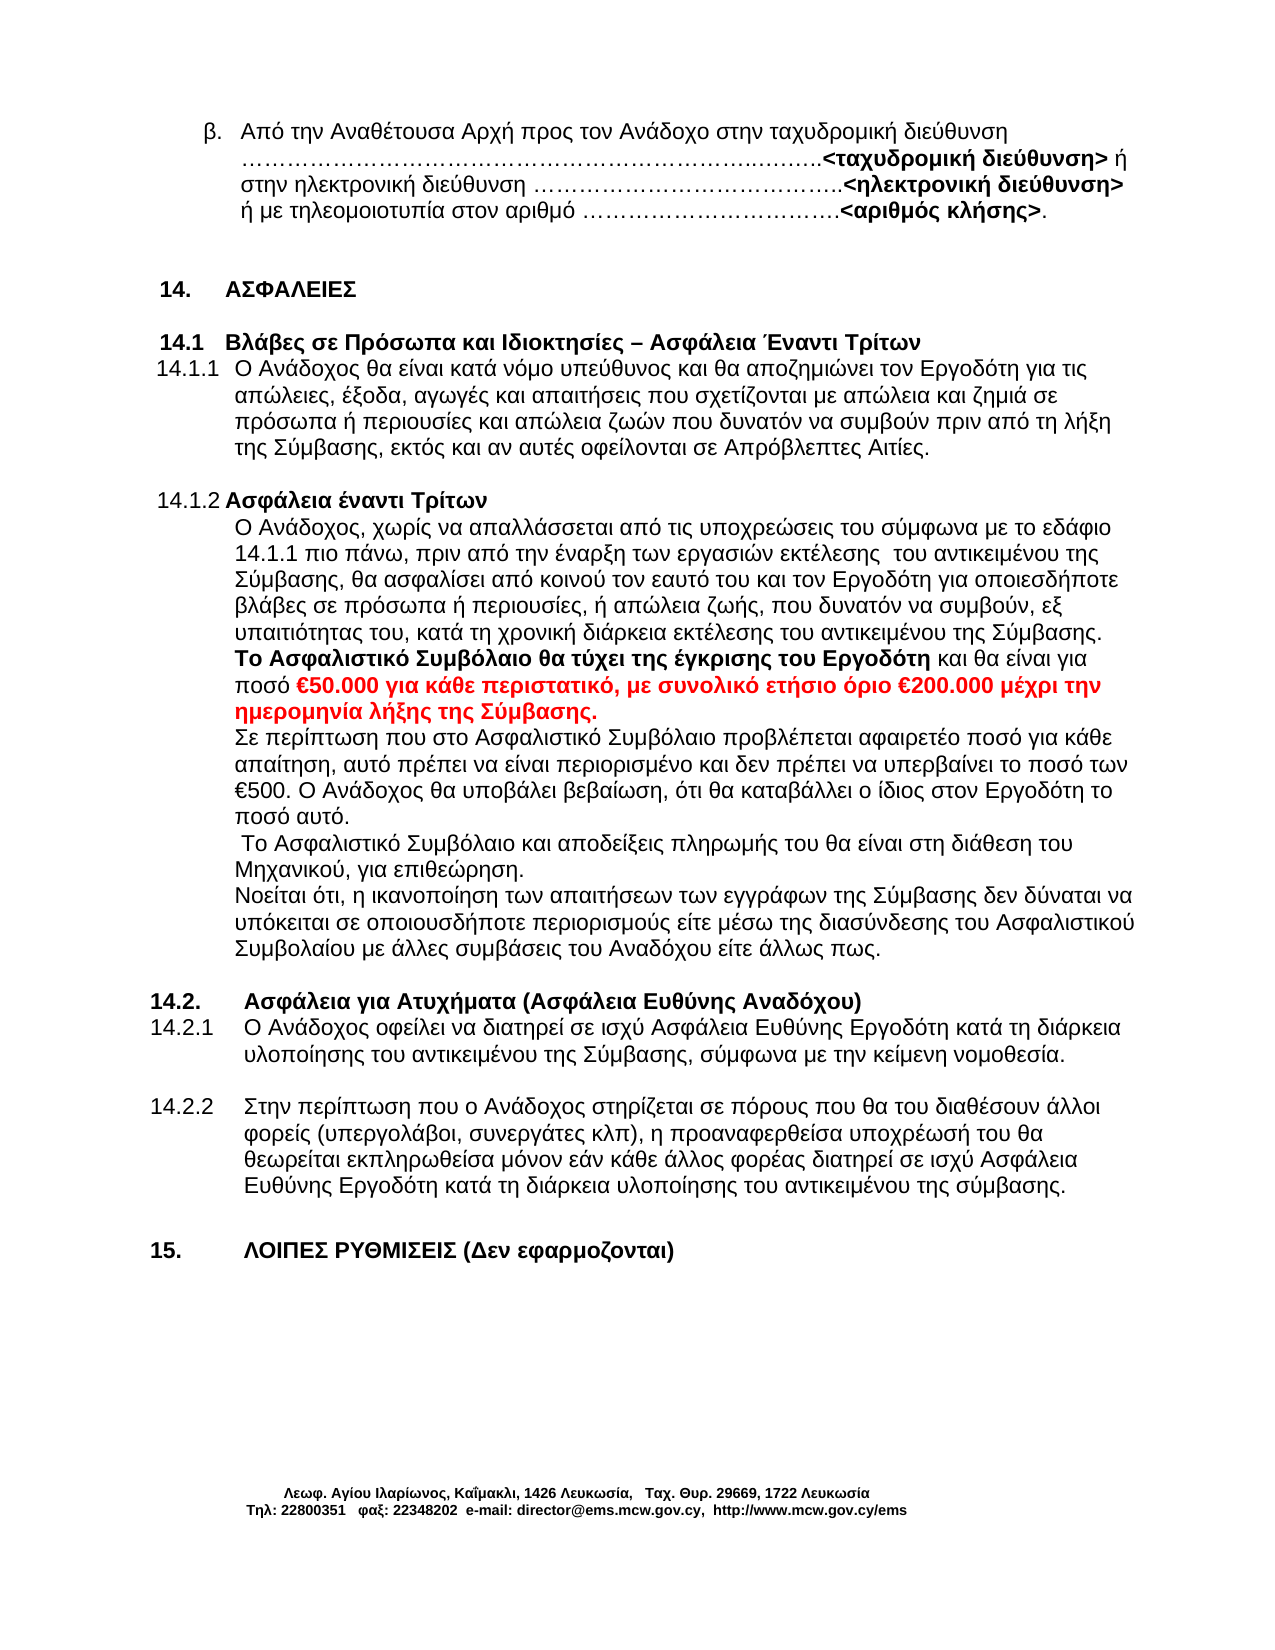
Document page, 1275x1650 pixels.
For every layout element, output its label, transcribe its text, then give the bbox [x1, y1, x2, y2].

text 14.2. Ασφάλεια για Ατυχήματα (Ασφάλεια Ευθύνης Αναδόχου) [150, 988, 1133, 1014]
text Το Ασφαλιστικό Συμβόλαιο και αποδείξεις πληρωμής του θα είναι στη διάθεση του Μηχανικού, για επιθεώρηση. [234, 830, 1133, 882]
text Ο Ανάδοχος, χωρίς να απαλλάσσεται από τις υποχρεώσεις του σύμφωνα με το εδάφιο 14.1.1 πιο πάνω, πριν από την έναρξη των εργασιών εκτέλεσης του αντικειμένου της Σύμβασης, θα ασφαλίσει από κοινού τον εαυτό του και τον Εργοδότη για οποιεσδήποτε βλάβες σε πρόσωπα ή περιουσίες, ή απώλεια ζωής, που δυνατόν να συμβούν, εξ υπαιτιότητας του, κατά τη χρονική διάρκεια εκτέλεσης του αντικειμένου της Σύμβασης. Το Ασφαλιστικό Συμβόλαιο θα τύχει της έγκρισης του Εργοδότη και θα είναι για ποσό €50.000 για κάθε περιστατικό, με συνολικό ετήσιο όριο €200.000 μέχρι την ημερομηνία λήξης της Σύμβασης. [234, 513, 1133, 724]
text 14.1.2 Ασφάλεια έναντι Τρίτων [157, 487, 1133, 513]
subtitle ΛΟΙΠΕΣ ΡΥΘΜΙΣΕΙΣ (Δεν εφαρμοζονται) [150, 1237, 1133, 1264]
text Νοείται ότι, η ικανοποίηση των απαιτήσεων των εγγράφων της Σύμβασης δεν δύναται να υπόκειται σε οποιουσδήποτε περιορισμούς είτε μέσω της διασύνδεσης του Ασφαλιστικού Συμβολαίου με άλλες συμβάσεις του Αναδόχου είτε άλλως πως. [234, 882, 1143, 961]
text 14.1.1 Ο Ανάδοχος θα είναι κατά νόμο υπεύθυνος και θα αποζημιώνει τον Εργοδότη για τις απώλειες, έξοδα, αγωγές και απαιτήσεις που σχετίζονται με απώλεια και ζημιά σε πρόσωπα ή περιουσίες και απώλεια ζωών που δυνατόν να συμβούν πριν από τη λήξη της Σύμβασης, εκτός και αν αυτές οφείλονται σε Απρόβλεπτες Αιτίες. [156, 355, 1133, 461]
text 14.2.2 Στην περίπτωση που ο Ανάδοχος στηρίζεται σε πόρους που θα του διαθέσουν άλλοι φορείς (υπεργολάβοι, συνεργάτες κλπ), η προαναφερθείσα υποχρέωσή του θα θεωρείται εκπληρωθείσα μόνον εάν κάθε άλλος φορέας διατηρεί σε ισχύ Ασφάλεια Ευθύνης Εργοδότη κατά τη διάρκεια υλοποίησης του αντικειμένου της σύμβασης. [150, 1093, 1133, 1199]
text Σε περίπτωση που στο Ασφαλιστικό Συμβόλαιο προβλέπεται αφαιρετέο ποσό για κάθε απαίτηση, αυτό πρέπει να είναι περιορισμένο και δεν πρέπει να υπερβαίνει το ποσό των €500. Ο Ανάδοχος θα υποβάλει βεβαίωση, ότι θα καταβάλλει ο ίδιος στον Εργοδότη το ποσό αυτό. [234, 724, 1133, 830]
text β. Από την Αναθέτουσα Αρχή προς τον Ανάδοχο στην ταχυδρομική διεύθυνση …………………………………………………………..….…..<ταχυδρομική διεύθυνση> ή στην ηλεκτρονική διεύθυνση …………………………………..<ηλεκτρονική διεύθυνση> ή με τηλεομοιοτυπία στον αριθμό …………………………….<αριθμός κλήσης>. [203, 118, 1133, 223]
text 14.2.1 Ο Ανάδοχος οφείλει να διατηρεί σε ισχύ Ασφάλεια Ευθύνης Εργοδότη κατά τη διάρκεια υλοποίησης του αντικειμένου της Σύμβασης, σύμφωνα με την κείμενη νομοθεσία. [150, 1014, 1133, 1067]
text 14.1 Βλάβες σε Πρόσωπα και Ιδιοκτησίες – Ασφάλεια Έναντι Τρίτων [159, 329, 1133, 355]
text 14. ΑΣΦΑΛΕΙΕΣ [159, 276, 1133, 303]
